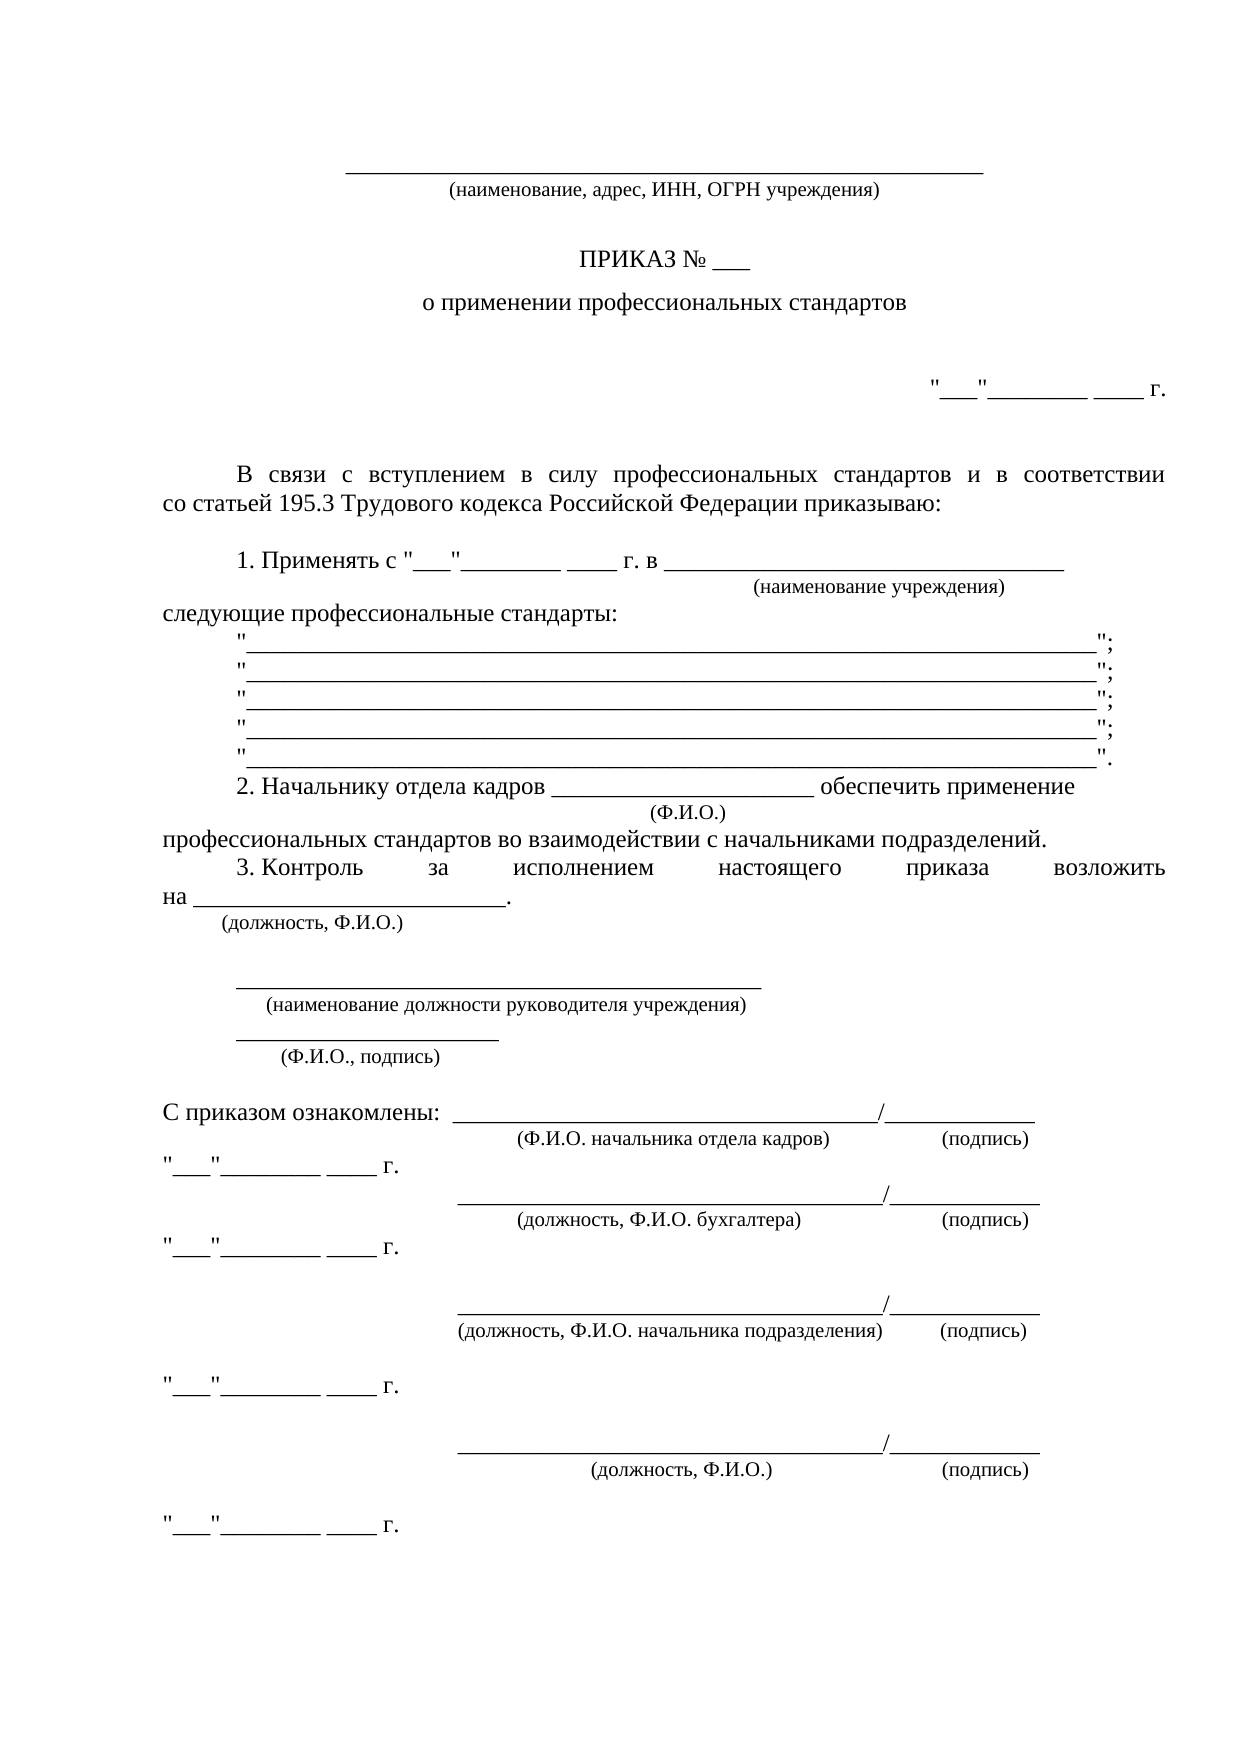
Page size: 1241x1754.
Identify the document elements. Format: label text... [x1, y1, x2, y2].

text (наименование, адрес, ИНН, ОГРН учреждения) [162, 176, 1166, 201]
text "____________________________________________________________________"; [162, 627, 1166, 656]
text __________________________________________ [162, 963, 1166, 991]
text (наименование учреждения) [162, 574, 1166, 598]
text профессиональных стандартов во взаимодействии с начальниками подразделений. [162, 824, 1166, 852]
text __________________________________/____________ [162, 1428, 1166, 1457]
text ___________________________________________________ [162, 148, 1166, 176]
text о применении профессиональных стандартов [162, 287, 1166, 316]
text "____________________________________________________________________"; [162, 656, 1166, 684]
text __________________________________/____________ [162, 1179, 1166, 1207]
text (должность, Ф.И.О.) [162, 910, 1166, 934]
text _____________________ [162, 1016, 1166, 1044]
text 1. Применять с "___"________ ____ г. в ________________________________ [162, 546, 1166, 574]
text С приказом ознакомлены: __________________________________/____________ [162, 1097, 1166, 1126]
text (должность, Ф.И.О.) (подпись) [162, 1457, 1166, 1481]
text __________________________________/____________ [162, 1289, 1166, 1318]
text (Ф.И.О. начальника отдела кадров) (подпись) [162, 1126, 1166, 1150]
text следующие профессиональные стандарты: [162, 598, 1166, 627]
text (должность, Ф.И.О. начальника подразделения) (подпись) [162, 1318, 1166, 1342]
text "____________________________________________________________________"; [162, 684, 1166, 713]
text "___"________ ____ г. [162, 1371, 1166, 1399]
text "____________________________________________________________________"; [162, 713, 1166, 742]
text В связи с вступлением в силу профессиональных стандартов и в соответствии со статьей 195.3 Трудового кодекса Российской Федерации приказываю: [162, 459, 1166, 517]
text (должность, Ф.И.О. бухгалтера) (подпись) [162, 1207, 1166, 1231]
text "___"________ ____ г. [162, 1150, 1166, 1179]
text "____________________________________________________________________". [162, 742, 1166, 771]
text "___"________ ____ г. [162, 373, 1166, 402]
text (наименование должности руководителя учреждения) [162, 991, 1166, 1016]
text 3. Контроль за исполнением настоящего приказа возложить на _________________________. [162, 852, 1166, 910]
text "___"________ ____ г. [162, 1509, 1166, 1538]
text "___"________ ____ г. [162, 1231, 1166, 1260]
text 2. Начальнику отдела кадров _____________________ обеспечить применение [162, 771, 1166, 799]
text (Ф.И.О.) [162, 799, 1166, 824]
text (Ф.И.О., подпись) [162, 1044, 1166, 1068]
text ПРИКАЗ № ___ [162, 244, 1166, 272]
